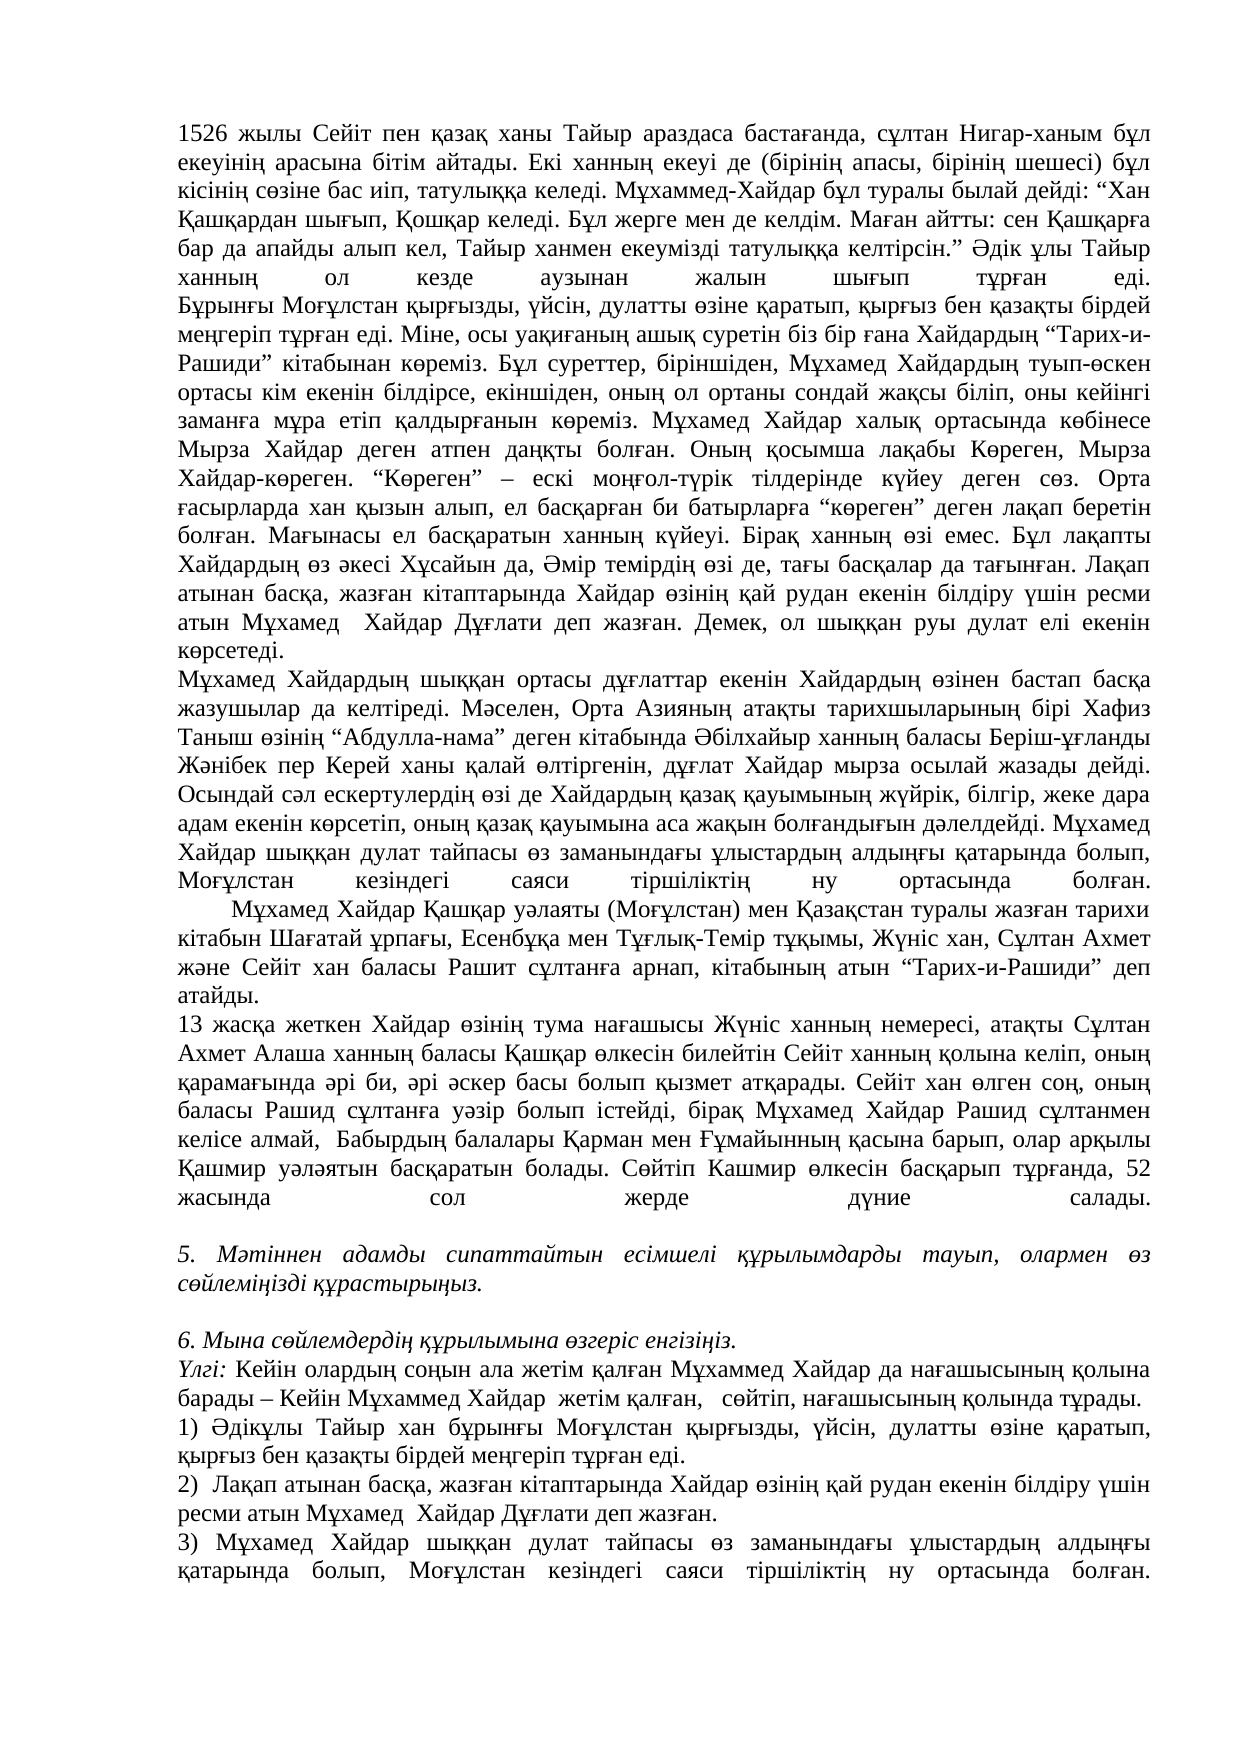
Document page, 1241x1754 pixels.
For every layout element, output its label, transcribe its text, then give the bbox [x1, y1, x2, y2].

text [177, 1527, 1152, 1584]
text 2) Лақап атынан басқа, жазған кітаптарында Хайдар өзінің қай рудан екенін білдіру үшін ресми атын Мұхамед Хайдар Дұғлати деп жазған. [177, 1469, 1152, 1527]
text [177, 118, 1152, 1239]
text 1) Әдікұлы Тайыр хан бұрынғы Моғұлстан қырғызды, үйсін, дулатты өзіне қаратып, қырғыз бен қазақты бірдей меңгеріп тұрған еді. [177, 1412, 1152, 1469]
text Үлгі: Кейін олардың соңын ала жетім қалған Мұхаммед Хайдар да нағашысының қолына барады – Кейін Мұхаммед Хайдар жетім қалған, сөйтіп, нағашысының қолында тұрады. [177, 1354, 1152, 1412]
text 5. Мәтіннен адамды сипаттайтын есімшелі құрылымдарды тауып, олармен өз сөйлеміңізді құрастырыңыз. [177, 1239, 1152, 1297]
text 6. Мына сөйлемдердің құрылымына өзгеріс енгізіңіз. [177, 1326, 1152, 1354]
